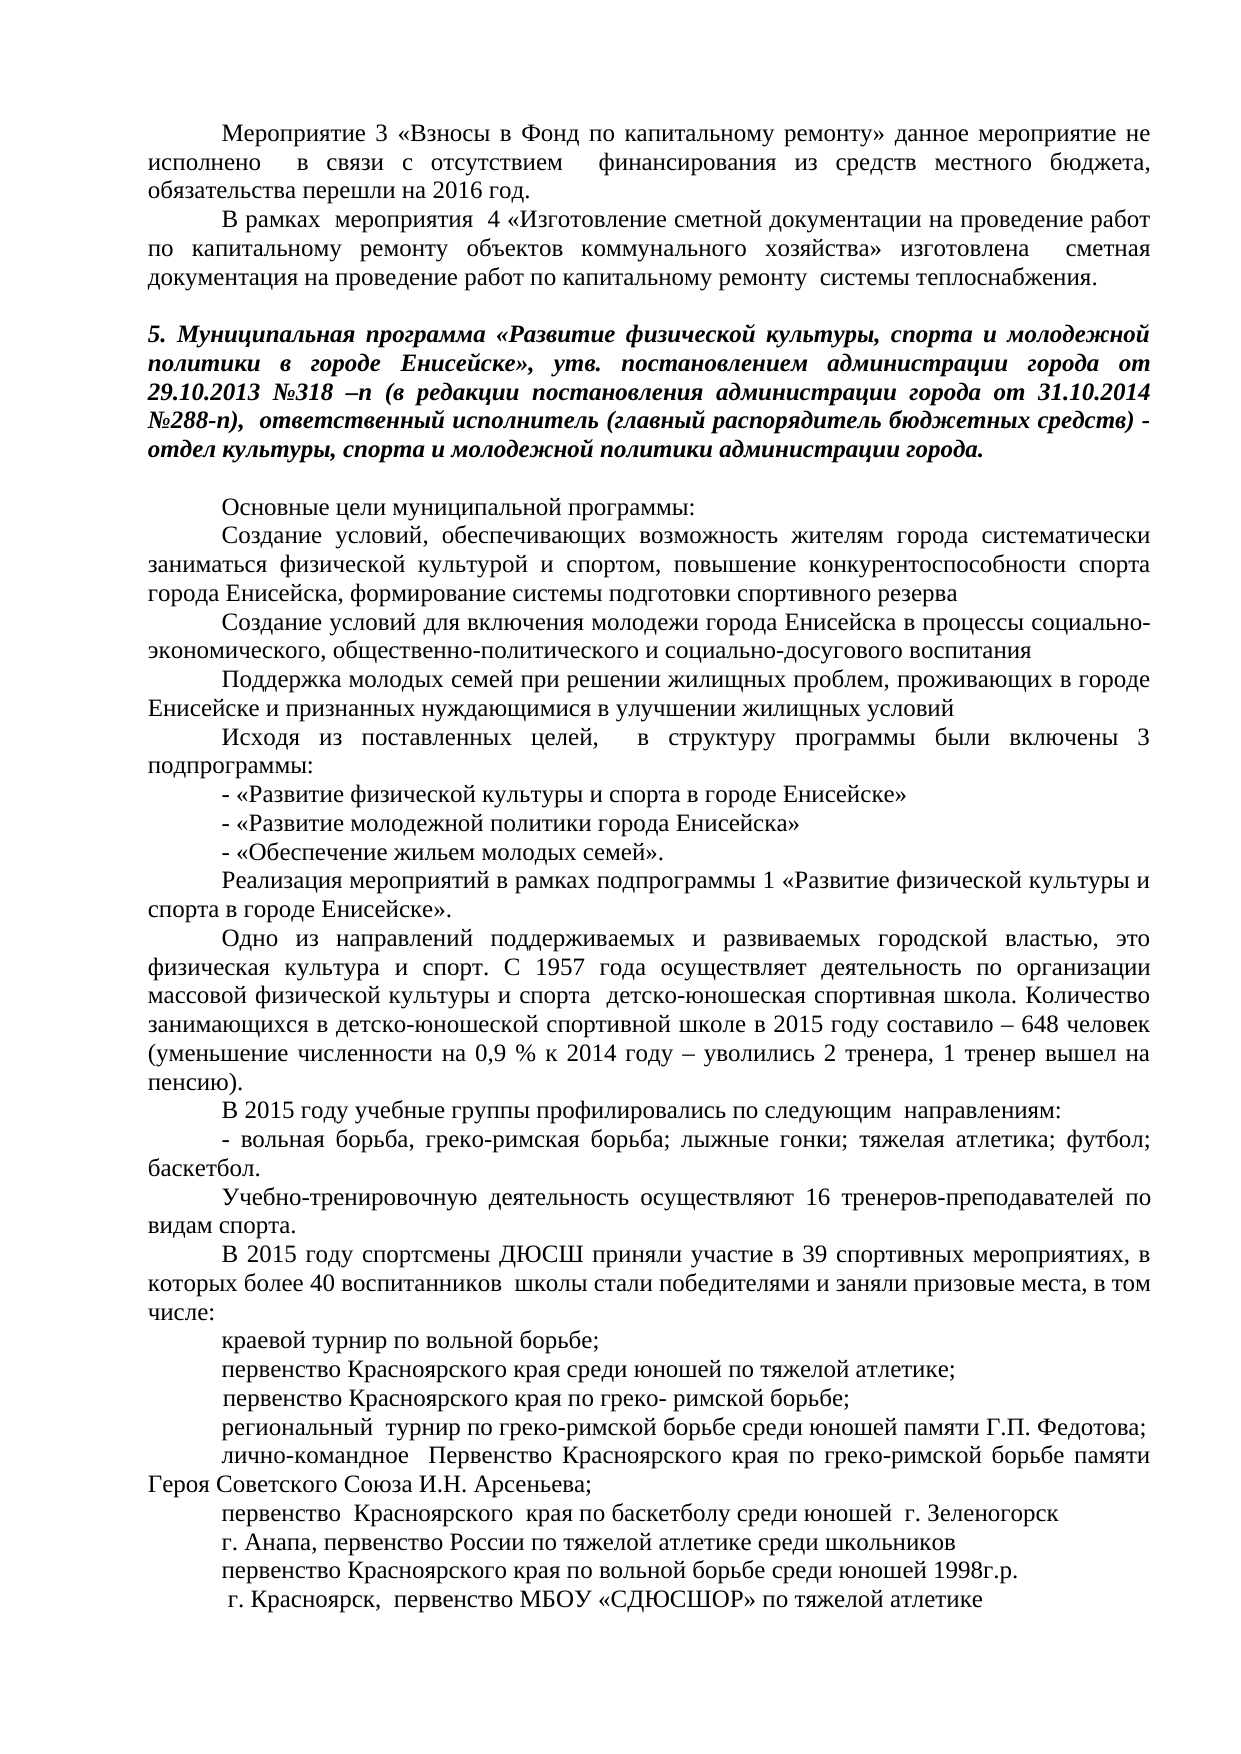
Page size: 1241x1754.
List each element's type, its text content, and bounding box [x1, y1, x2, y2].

text первенство Красноярского края по баскетболу среди юношей г. Зеленогорск [148, 1498, 1152, 1527]
text Создание условий для включения молодежи города Енисейска в процессы социально-экономического, общественно-политического и социально-досугового воспитания [148, 607, 1152, 664]
text - «Развитие молодежной политики города Енисейска» [148, 808, 1152, 837]
text В 2015 году спортсмены ДЮСШ приняли участие в 39 спортивных мероприятиях, в которых более 40 воспитанников школы стали победителями и заняли призовые места, в том числе: [148, 1239, 1152, 1326]
text Одно из направлений поддерживаемых и развиваемых городской властью, это физическая культура и спорт. С 1957 года осуществляет деятельность по организации массовой физической культуры и спорта детско-юношеская спортивная школа. Количество занимающихся в детско-юношеской спортивной школе в 2015 году составило – 648 человек (уменьшение численности на 0,9 % к 2014 году – уволились 2 тренера, 1 тренер вышел на пенсию). [148, 923, 1152, 1096]
text Поддержка молодых семей при решении жилищных проблем, проживающих в городе Енисейске и признанных нуждающимися в улучшении жилищных условий [148, 664, 1152, 722]
text - «Развитие физической культуры и спорта в городе Енисейске» [148, 779, 1152, 808]
text В рамках мероприятия 4 «Изготовление сметной документации на проведение работ по капитальному ремонту объектов коммунального хозяйства» изготовлена сметная документация на проведение работ по капитальному ремонту системы теплоснабжения. [148, 204, 1152, 291]
text - вольная борьба, греко-римская борьба; лыжные гонки; тяжелая атлетика; футбол; баскетбол. [148, 1124, 1152, 1182]
text первенство Красноярского края по вольной борьбе среди юношей 1998г.р. [148, 1556, 1152, 1584]
text краевой турнир по вольной борьбе; [148, 1326, 1152, 1354]
text г. Анапа, первенство России по тяжелой атлетике среди школьников [148, 1527, 1152, 1556]
text 5. Муниципальная программа «Развитие физической культуры, спорта и молодежной политики в городе Енисейске», утв. постановлением администрации города от 29.10.2013 №318 –п (в редакции постановления администрации города от 31.10.2014 №288-п), ответственный исполнитель (главный распорядитель бюджетных средств) - отдел культуры, спорта и молодежной политики администрации города. [148, 319, 1152, 463]
text региональный турнир по греко-римской борьбе среди юношей памяти Г.П. Федотова; [148, 1412, 1152, 1441]
text В 2015 году учебные группы профилировались по следующим направлениям: [148, 1096, 1152, 1124]
text первенство Красноярского края по греко- римской борьбе; [148, 1383, 1152, 1412]
text Реализация мероприятий в рамках подпрограммы 1 «Развитие физической культуры и спорта в городе Енисейске». [148, 866, 1152, 923]
text лично-командное Первенство Красноярского края по греко-римской борьбе памяти Героя Советского Союза И.Н. Арсеньева; [148, 1441, 1152, 1498]
text Мероприятие 3 «Взносы в Фонд по капитальному ремонту» данное мероприятие не исполнено в связи с отсутствием финансирования из средств местного бюджета, обязательства перешли на 2016 год. [148, 118, 1152, 204]
text Учебно-тренировочную деятельность осуществляют 16 тренеров-преподавателей по видам спорта. [148, 1182, 1152, 1239]
text Создание условий, обеспечивающих возможность жителям города систематически заниматься физической культурой и спортом, повышение конкурентоспособности спорта города Енисейска, формирование системы подготовки спортивного резерва [148, 521, 1152, 607]
text Исходя из поставленных целей, в структуру программы были включены 3 подпрограммы: [148, 722, 1152, 779]
text первенство Красноярского края среди юношей по тяжелой атлетике; [148, 1354, 1152, 1383]
text - «Обеспечение жильем молодых семей». [148, 837, 1152, 866]
text Основные цели муниципальной программы: [148, 492, 1152, 521]
text г. Красноярск, первенство МБОУ «СДЮСШОР» по тяжелой атлетике [148, 1584, 1152, 1613]
